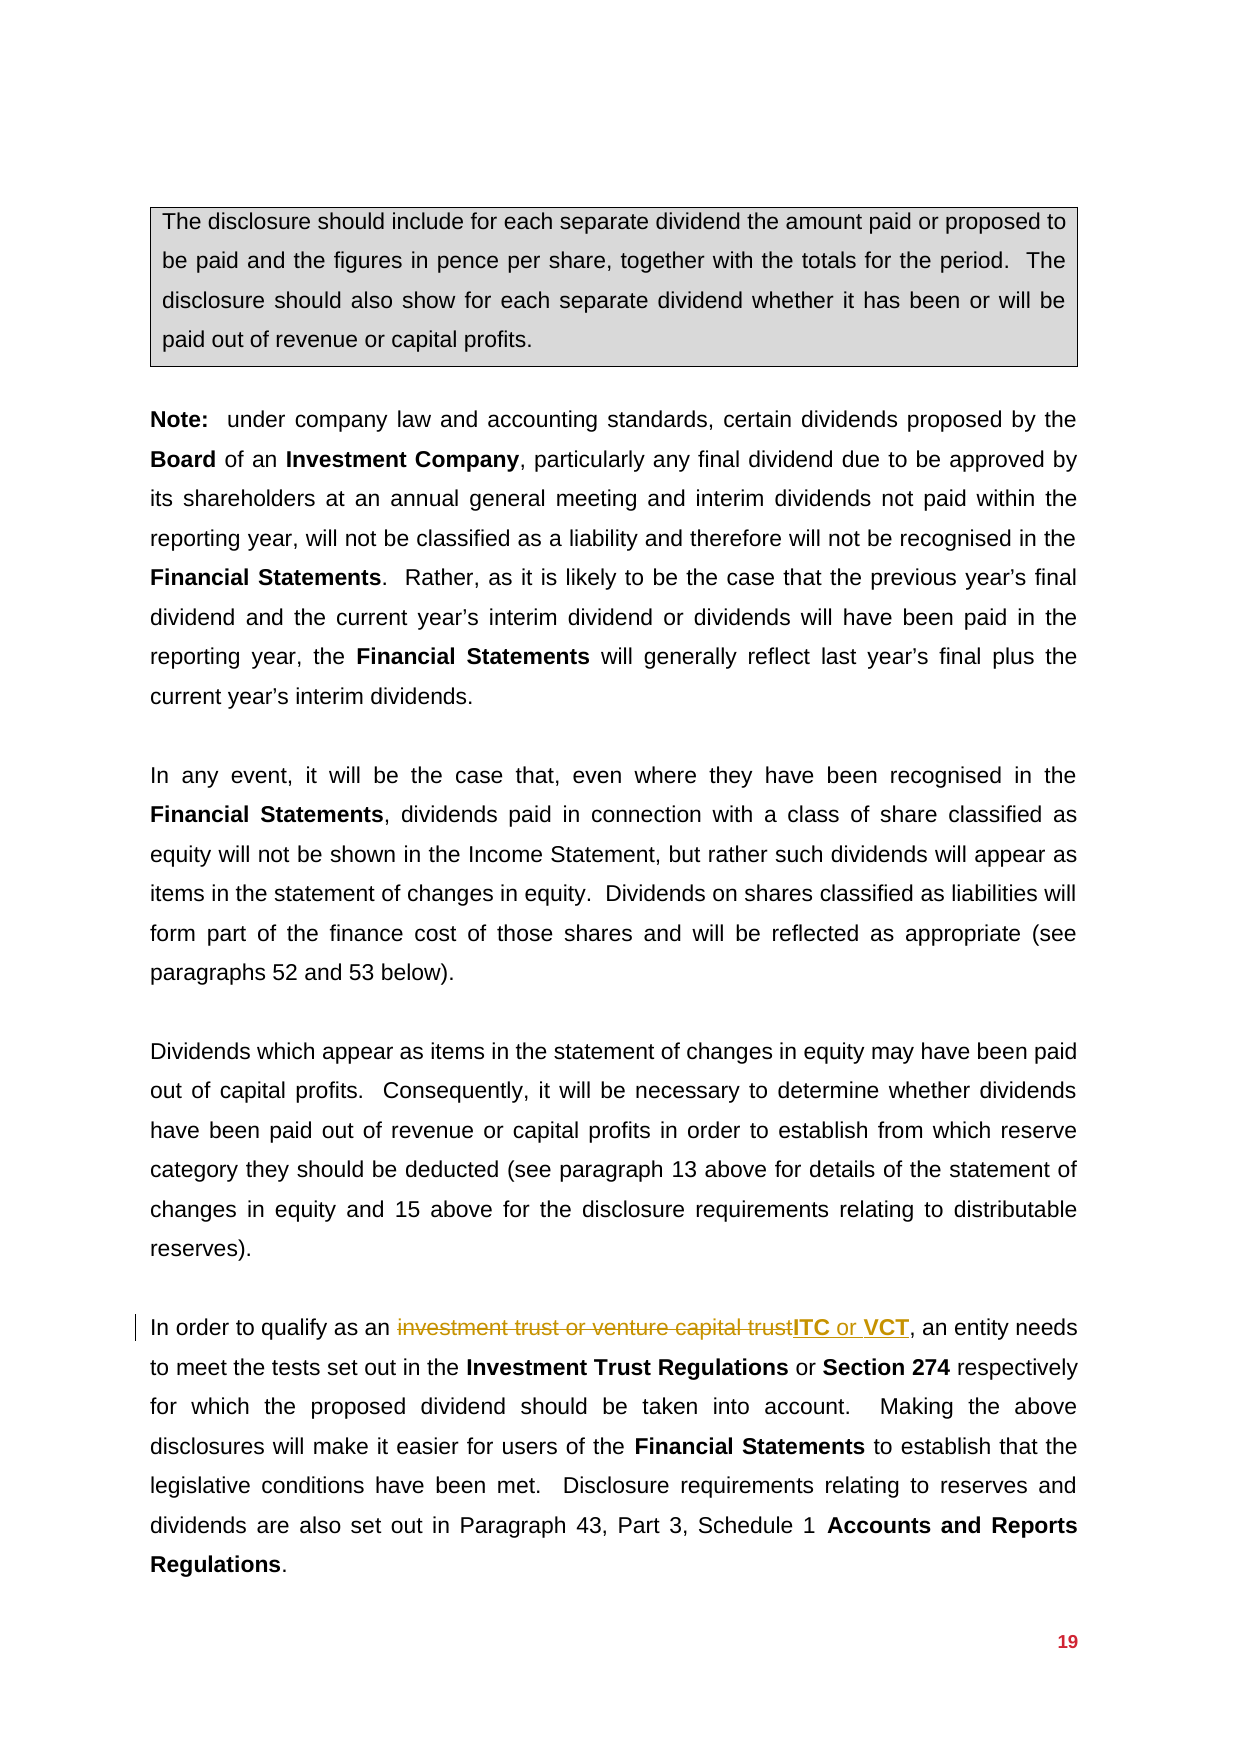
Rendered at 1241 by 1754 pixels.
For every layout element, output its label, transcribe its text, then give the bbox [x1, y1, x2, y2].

text In order to qualify as an , an entity needs to meet the tests set out in the Investment Trust Regulations or Section 274 respectively for which the proposed dividend should be taken into account. Making the above disclosures will make it easier for users of the Financial Statements to establish that the legislative conditions have been met. Disclosure requirements relating to reserves and dividends are also set out in Paragraph 43, Part 3, Schedule 1 Accounts and Reports Regulations. [150, 1314, 1078, 1577]
text In any event, it will be the case that, even where they have been recognised in the Financial Statements, dividends paid in connection with a class of share classified as equity will not be shown in the Income Statement, but rather such dividends will appear as items in the statement of changes in equity. Dividends on shares classified as liabilities will form part of the finance cost of those shares and will be reflected as appropriate (see paragraphs 52 and 53 below). [150, 762, 1078, 985]
text Note: under company law and accounting standards, certain dividends proposed by the Board of an Investment Company, particularly any final dividend due to be approved by its shareholders at an annual general meeting and interim dividends not paid within the reporting year, will not be classified as a liability and therefore will not be recognised in the Financial Statements. Rather, as it is likely to be the case that the previous year’s final dividend and the current year’s interim dividend or dividends will have been paid in the reporting year, the Financial Statements will generally reflect last year’s final plus the current year’s interim dividends. [150, 406, 1078, 709]
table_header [151, 208, 1077, 366]
text Dividends which appear as items in the statement of changes in equity may have been paid out of capital profits. Consequently, it will be necessary to determine whether dividends have been paid out of revenue or capital profits in order to establish from which reserve category they should be deducted (see paragraph 13 above for details of the statement of changes in equity and 15 above for the disclosure requirements relating to distributable reserves). [150, 1038, 1078, 1262]
